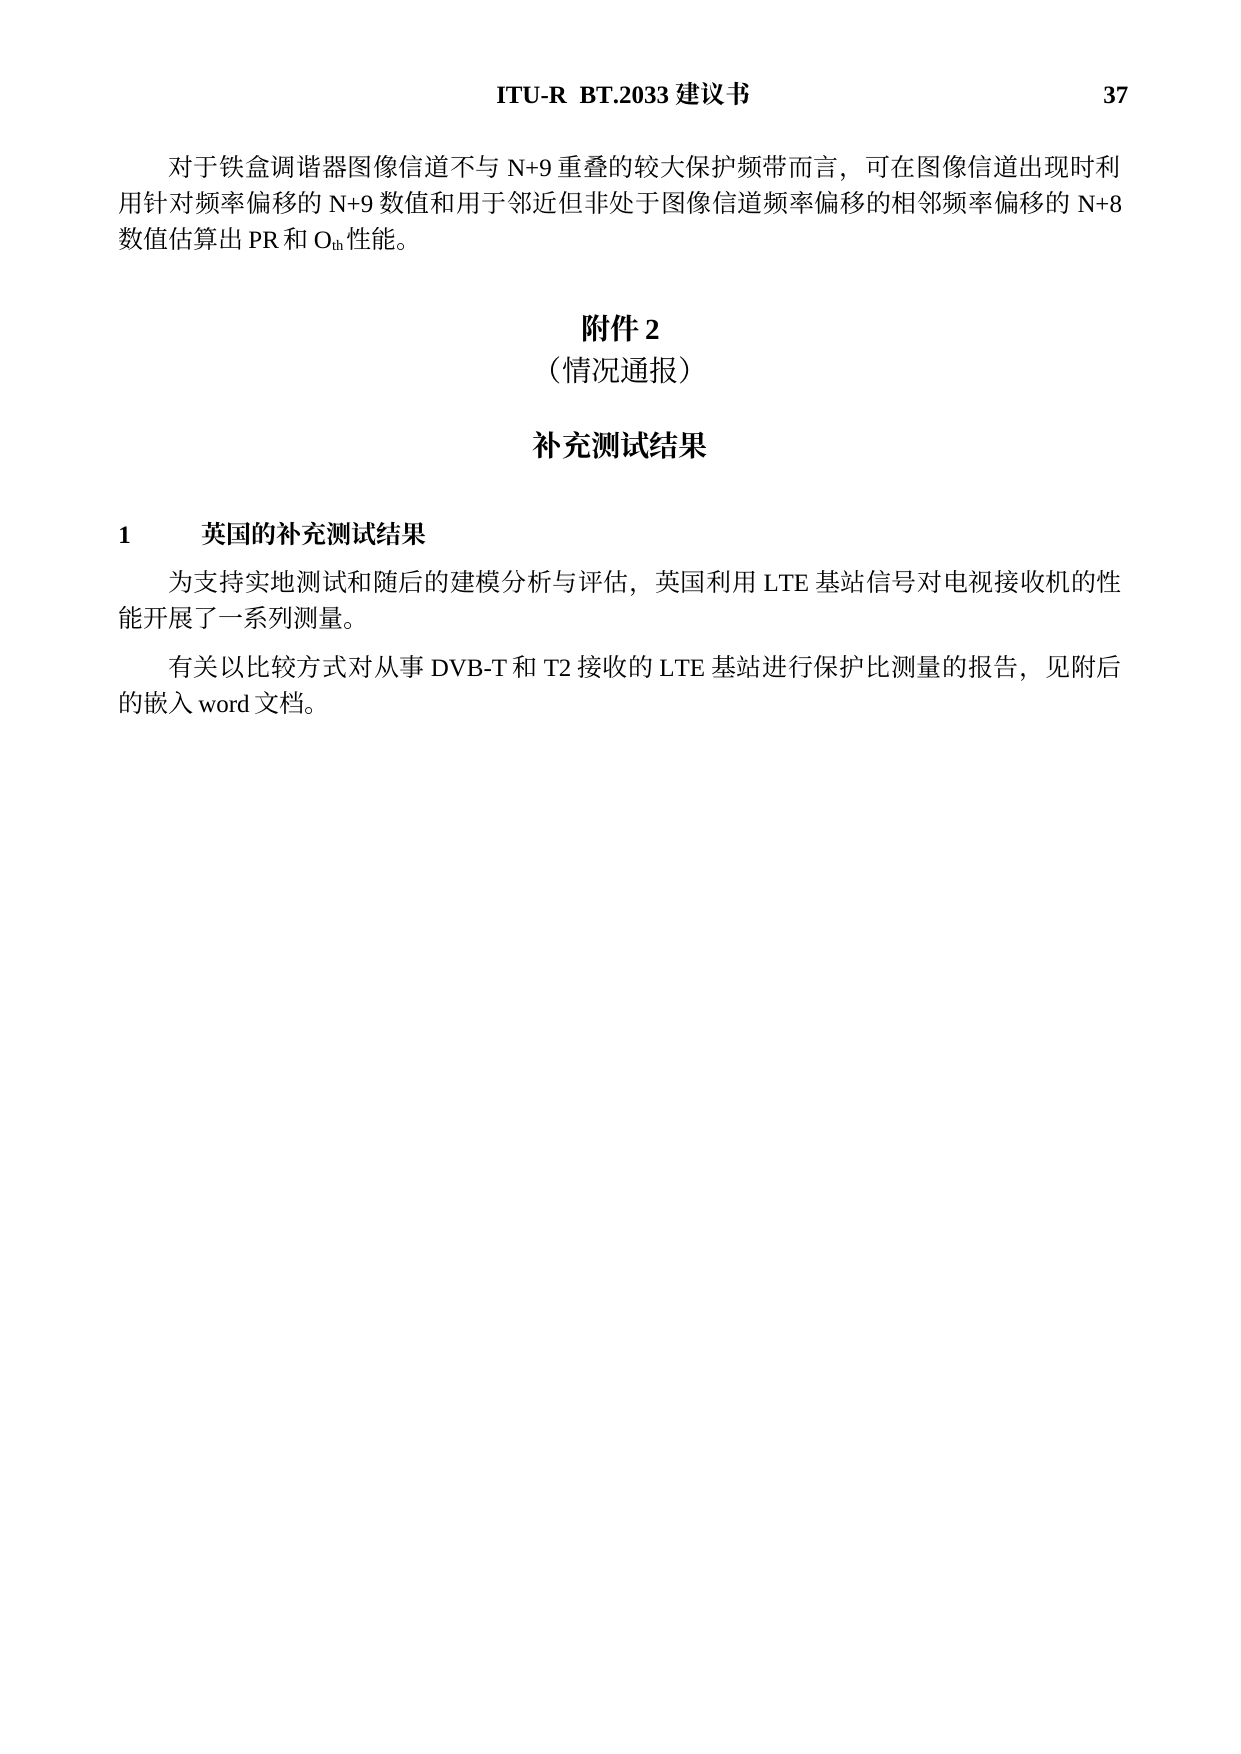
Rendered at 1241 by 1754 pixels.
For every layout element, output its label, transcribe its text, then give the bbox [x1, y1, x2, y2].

text 对于铁盒调谐器图像信道不与N+9重叠的较大保护频带而言，可在图像信道出现时利用针对频率偏移的N+9数值和用于邻近但非处于图像信道频率偏移的相邻频率偏移的N+8数值估算出PR和Oth性能。 [118, 148, 1122, 256]
text 为支持实地测试和随后的建模分析与评估，英国利用LTE基站信号对电视接收机的性能开展了一系列测量。 [118, 563, 1122, 635]
text 有关以比较方式对从事DVB-T和T2接收的LTE基站进行保护比测量的报告，见附后的嵌入word文档。 [118, 647, 1122, 719]
title 附件2 （情况通报） 补充测试结果 [118, 306, 1122, 465]
subtitle 1 英国的补充测试结果 [118, 515, 1122, 551]
